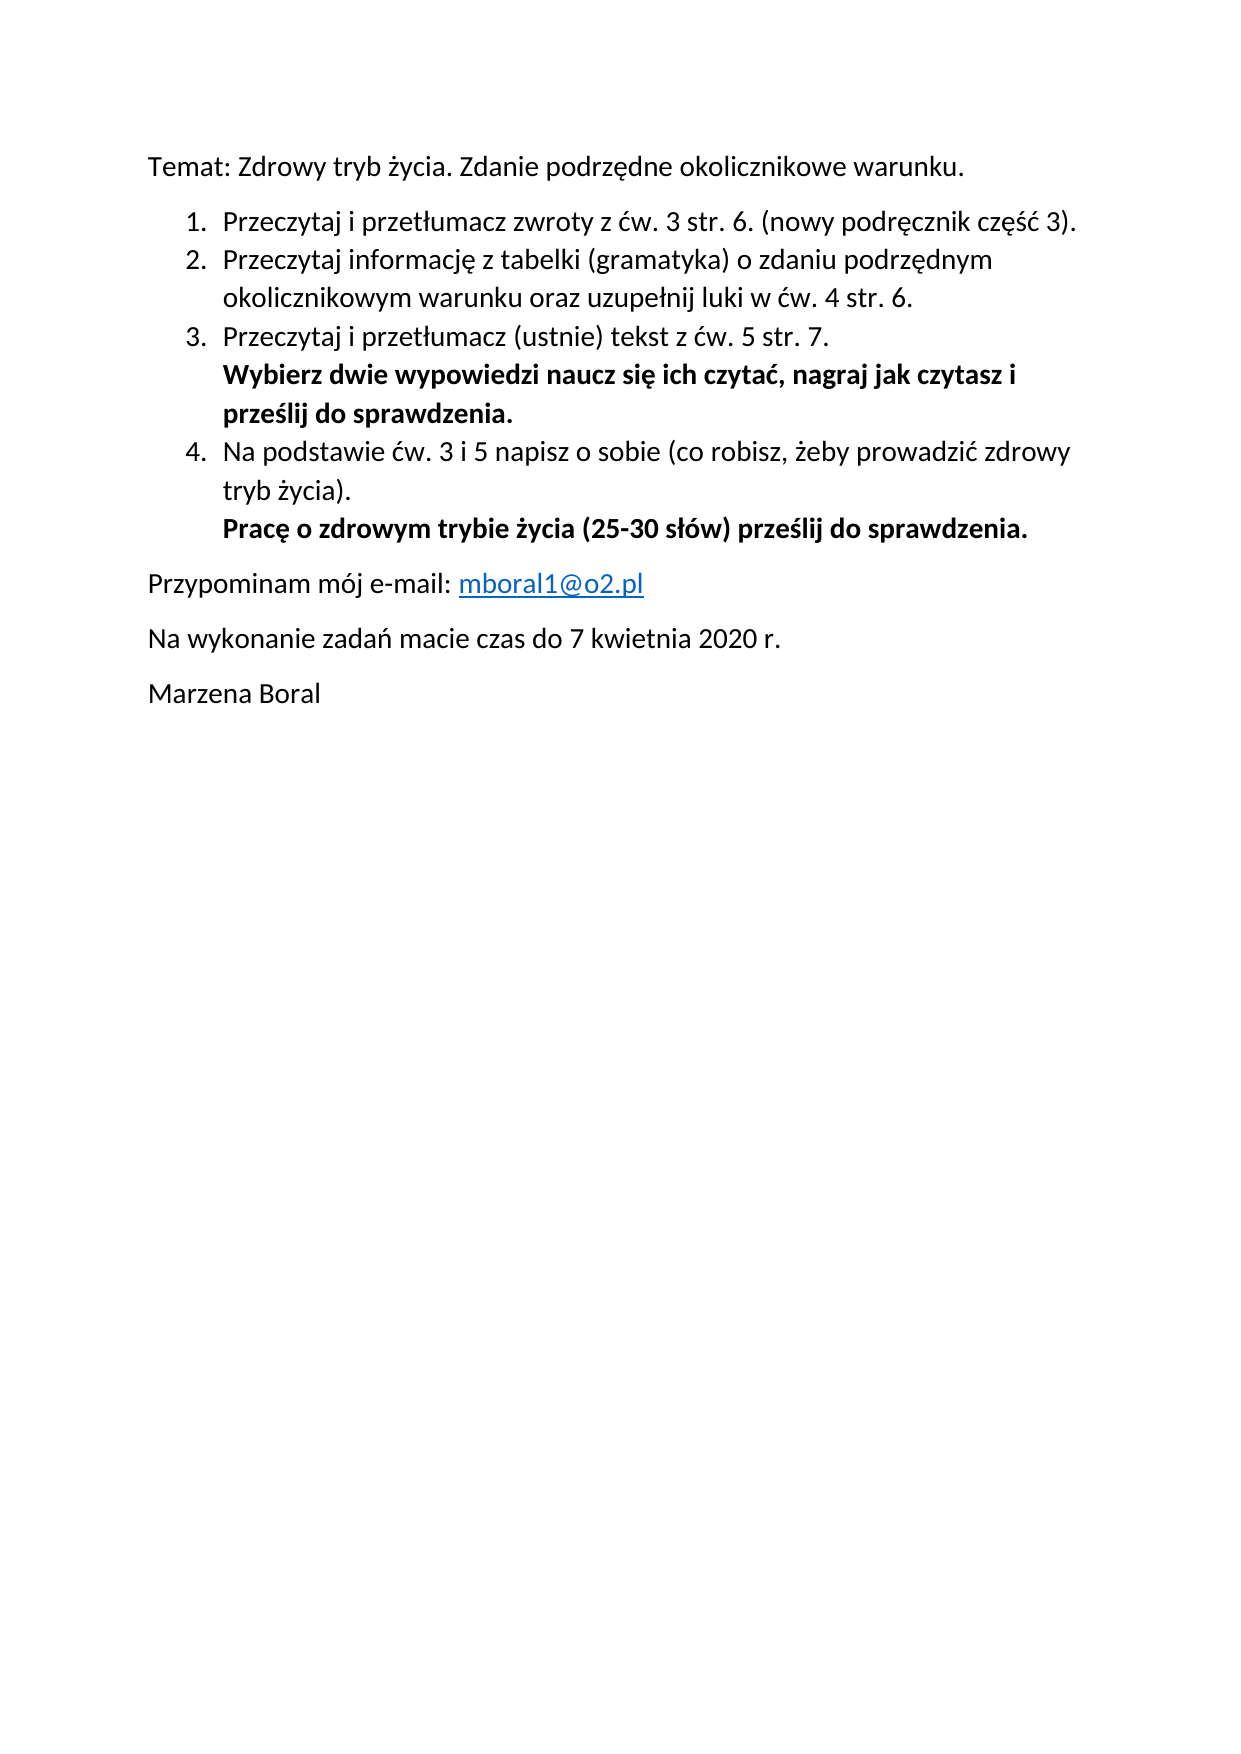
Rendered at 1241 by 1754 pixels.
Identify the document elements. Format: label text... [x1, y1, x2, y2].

text Na wykonanie zadań macie czas do 7 kwietnia 2020 r. [148, 620, 1093, 656]
text Marzena Boral [148, 676, 1093, 711]
list Przeczytaj informację z tabelki (gramatyka) o zdaniu podrzędnym okolicznikowym warunku oraz uzupełnij luki w ćw. 4 str. 6. [185, 241, 1093, 315]
text Temat: Zdrowy tryb życia. Zdanie podrzędne okolicznikowe warunku. [148, 148, 1093, 183]
list Na podstawie ćw. 3 i 5 napisz o sobie (co robisz, żeby prowadzić zdrowy tryb życia). [185, 433, 1093, 507]
list Przeczytaj i przetłumacz (ustnie) tekst z ćw. 5 str. 7. [185, 318, 1093, 354]
list Przeczytaj i przetłumacz zwroty z ćw. 3 str. 6. (nowy podręcznik część 3). [185, 203, 1093, 238]
list Pracę o zdrowym trybie życia (25-30 słów) prześlij do sprawdzenia. [223, 510, 1093, 546]
list Wybierz dwie wypowiedzi naucz się ich czytać, nagraj jak czytasz i prześlij do sprawdzenia. [223, 356, 1093, 431]
text Przypominam mój e-mail: mboral1@o2.pl [148, 565, 1093, 601]
